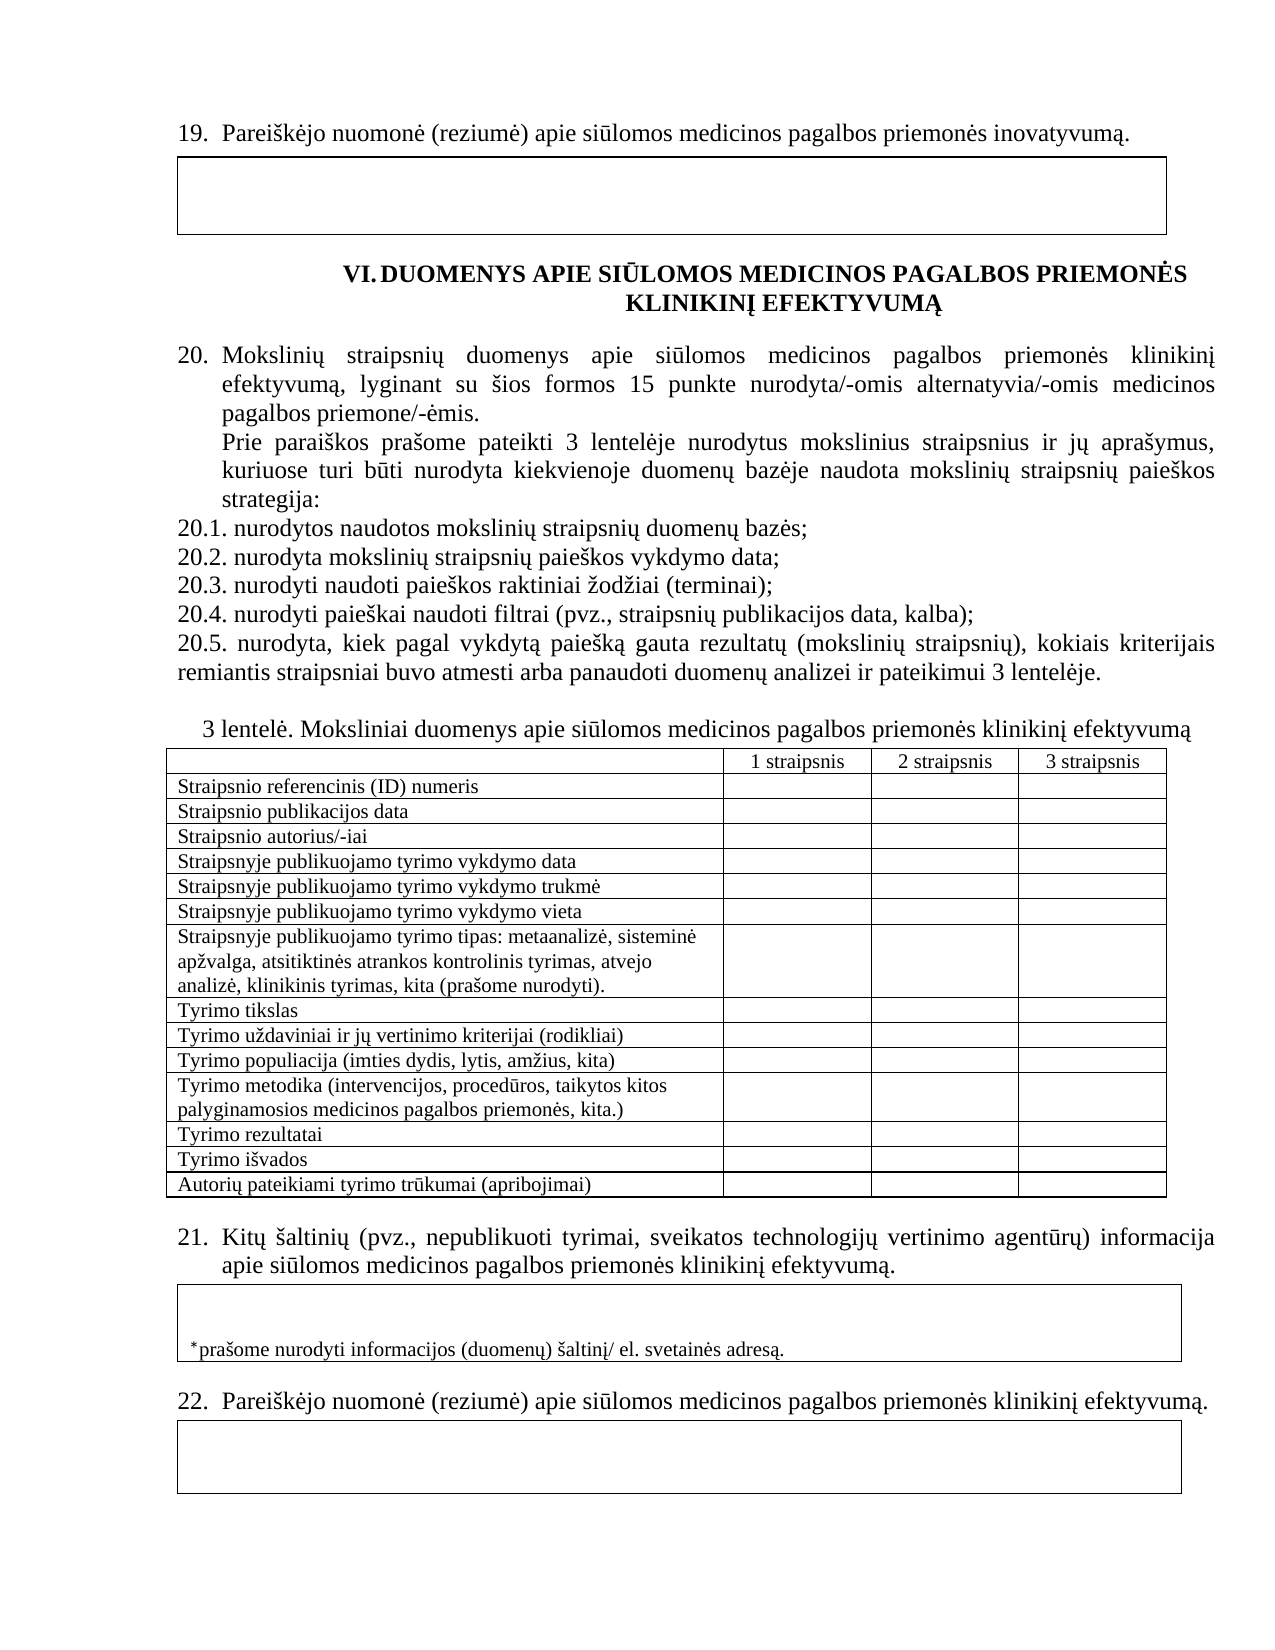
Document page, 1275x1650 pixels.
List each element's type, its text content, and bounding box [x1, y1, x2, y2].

text 19. Pareiškėjo nuomonė (reziumė) apie siūlomos medicinos pagalbos priemonės inovatyvumą. [177, 118, 1216, 147]
table_header [178, 158, 1166, 234]
table_cell [1019, 998, 1166, 1022]
table_cell [724, 1122, 871, 1146]
table_cell [872, 799, 1018, 823]
table_cell [872, 1073, 1018, 1121]
table_cell Tyrimo populiacija (imties dydis, lytis, amžius, kita) [167, 1048, 723, 1072]
text Prie paraiškos prašome pateikti 3 lentelėje nurodytus mokslinius straipsnius ir jų aprašymus, kuriuose turi būti nurodyta kiekvienoje duomenų bazėje naudota mokslinių straipsnių paieškos strategija: [222, 427, 1216, 513]
table_cell Straipsnyje publikuojamo tyrimo tipas: metaanalizė, sisteminė apžvalga, atsitiktinės atrankos kontrolinis tyrimas, atvejo analizė, klinikinis tyrimas, kita (prašome nurodyti). [167, 925, 723, 997]
table_cell [724, 1048, 871, 1072]
table_cell [1019, 774, 1166, 798]
text 22. Pareiškėjo nuomonė (reziumė) apie siūlomos medicinos pagalbos priemonės klinikinį efektyvumą. [177, 1386, 1216, 1415]
text 20.2. nurodyta mokslinių straipsnių paieškos vykdymo data; [177, 542, 1216, 570]
text 20.3. nurodyti naudoti paieškos raktiniai žodžiai (terminai); [177, 570, 1216, 599]
table_cell Tyrimo rezultatai [167, 1122, 723, 1146]
table_cell [872, 824, 1018, 848]
table_cell Straipsnyje publikuojamo tyrimo vykdymo vieta [167, 899, 723, 923]
text 20.5. nurodyta, kiek pagal vykdytą paiešką gauta rezultatų (mokslinių straipsnių), kokiais kriterijais remiantis straipsniai buvo atmesti arba panaudoti duomenų analizei ir pateikimui 3 lentelėje. [177, 628, 1216, 685]
table_cell [724, 925, 871, 997]
table_cell [1019, 1173, 1166, 1196]
table_cell [872, 899, 1018, 923]
table_cell [872, 774, 1018, 798]
table_cell Straipsnyje publikuojamo tyrimo vykdymo data [167, 849, 723, 873]
table_cell Tyrimo metodika (intervencijos, procedūros, taikytos kitos palyginamosios medicinos pagalbos priemonės, kita.) [167, 1073, 723, 1121]
table_cell Straipsnio autorius/-iai [167, 824, 723, 848]
table_cell [724, 1173, 871, 1196]
table_cell [1019, 1073, 1166, 1121]
table_cell Straipsnio referencinis (ID) numeris [167, 774, 723, 798]
table_cell [872, 874, 1018, 898]
text 20.1. nurodytos naudotos mokslinių straipsnių duomenų bazės; [177, 513, 1216, 542]
table_cell Tyrimo tikslas [167, 998, 723, 1022]
table_header 1 straipsnis [724, 749, 871, 773]
table_cell Tyrimo išvados [167, 1147, 723, 1171]
text 20.4. nurodyti paieškai naudoti filtrai (pvz., straipsnių publikacijos data, kalba); [177, 599, 1216, 628]
table_header *prašome nurodyti informacijos (duomenų) šaltinį/ el. svetainės adresą. [178, 1285, 1181, 1361]
table_cell [1019, 925, 1166, 997]
table_cell [724, 849, 871, 873]
table_cell Tyrimo uždaviniai ir jų vertinimo kriterijai (rodikliai) [167, 1023, 723, 1047]
table_cell [1019, 1023, 1166, 1047]
table_cell [872, 1173, 1018, 1196]
table_cell [872, 1147, 1018, 1171]
table_cell [1019, 1147, 1166, 1171]
table_cell [1019, 799, 1166, 823]
table_cell [724, 874, 871, 898]
table_cell [724, 824, 871, 848]
table_cell [872, 925, 1018, 997]
table_cell [872, 1122, 1018, 1146]
table_cell [872, 1048, 1018, 1072]
text VI. DUOMENYS APIE SIŪLOMOS MEDICINOS PAGALBOS PRIEMONĖS KLINIKINĮ EFEKTYVUMĄ [315, 259, 1216, 316]
table_cell [1019, 1048, 1166, 1072]
table_cell [724, 1073, 871, 1121]
table_cell [724, 1023, 871, 1047]
table_cell Autorių pateikiami tyrimo trūkumai (apribojimai) [167, 1173, 723, 1196]
text 20. Mokslinių straipsnių duomenys apie siūlomos medicinos pagalbos priemonės klinikinį efektyvumą, lyginant su šios formos 15 punkte nurodyta/-omis alternatyvia/-omis medicinos pagalbos priemone/-ėmis. [177, 340, 1216, 427]
table_cell [872, 1023, 1018, 1047]
table_cell [724, 774, 871, 798]
table_header 3 straipsnis [1019, 749, 1166, 773]
table_header [178, 1421, 1181, 1493]
text 21. Kitų šaltinių (pvz., nepublikuoti tyrimai, sveikatos technologijų vertinimo agentūrų) informacija apie siūlomos medicinos pagalbos priemonės klinikinį efektyvumą. [177, 1222, 1216, 1279]
table_cell [1019, 874, 1166, 898]
table_cell [1019, 1122, 1166, 1146]
table_cell [724, 998, 871, 1022]
table_cell [724, 899, 871, 923]
table_cell [872, 998, 1018, 1022]
table_cell Straipsnio publikacijos data [167, 799, 723, 823]
table_cell Straipsnyje publikuojamo tyrimo vykdymo trukmė [167, 874, 723, 898]
table_cell [724, 1147, 871, 1171]
table_cell [1019, 899, 1166, 923]
table_cell [1019, 824, 1166, 848]
table_cell [724, 799, 871, 823]
table_cell [872, 849, 1018, 873]
table_header [167, 749, 723, 773]
text 3 lentelė. Moksliniai duomenys apie siūlomos medicinos pagalbos priemonės klinikinį efektyvumą [177, 714, 1216, 743]
table_header 2 straipsnis [872, 749, 1018, 773]
table_cell [1019, 849, 1166, 873]
